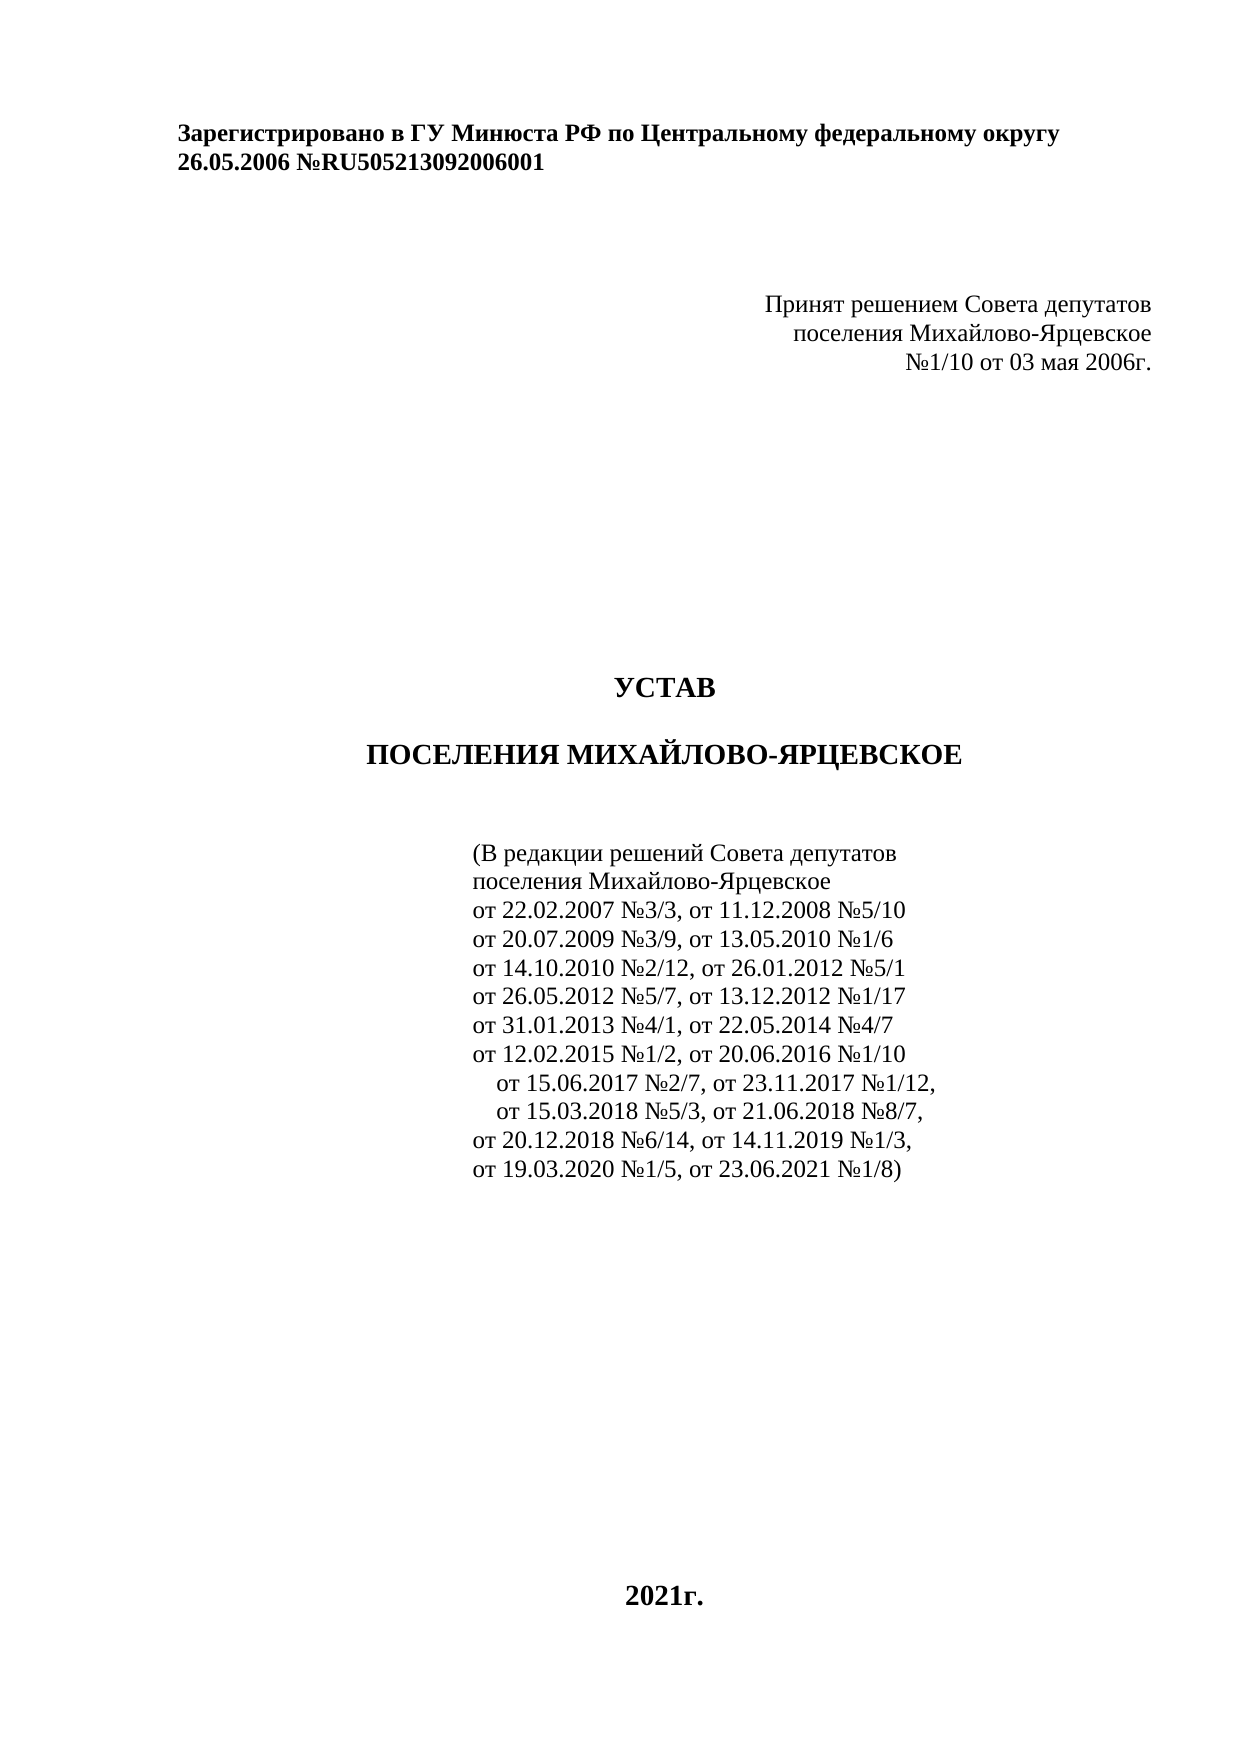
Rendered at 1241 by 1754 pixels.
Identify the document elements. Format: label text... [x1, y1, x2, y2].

text от 15.06.2017 №2/7, от 23.11.2017 №1/12, [177, 1068, 1152, 1096]
text от 15.03.2018 №5/3, от 21.06.2018 №8/7, [177, 1096, 1152, 1125]
text от 14.10.2010 №2/12, от 26.01.2012 №5/1 [177, 953, 1152, 981]
text от 12.02.2015 №1/2, от 20.06.2016 №1/10 [177, 1039, 1152, 1068]
text поселения Михайлово-Ярцевское [177, 866, 1152, 895]
text Зарегистрировано в ГУ Минюста РФ по Центральному федеральному округу 26.05.2006 №RU505213092006001 [177, 118, 1152, 176]
text Принят решением Совета депутатов [398, 289, 1152, 318]
text от 22.02.2007 №3/3, от 11.12.2008 №5/10 [177, 895, 1152, 924]
text от 26.05.2012 №5/7, от 13.12.2012 №1/17 [177, 981, 1152, 1010]
text от 20.07.2009 №3/9, от 13.05.2010 №1/6 [177, 924, 1152, 953]
text (В редакции решений Совета депутатов [177, 838, 1152, 866]
text №1/10 от 03 мая 2006г. [177, 347, 1152, 375]
text от 19.03.2020 №1/5, от 23.06.2021 №1/8) [177, 1154, 1152, 1183]
text ПОСЕЛЕНИЯ МИХАЙЛОВО-ЯРЦЕВСКОЕ [177, 737, 1152, 771]
text от 31.01.2013 №4/1, от 22.05.2014 №4/7 [177, 1010, 1152, 1039]
text УСТАВ [177, 670, 1152, 703]
text от 20.12.2018 №6/14, от 14.11.2019 №1/3, [177, 1125, 1152, 1154]
text 2021г. [177, 1578, 1152, 1612]
text поселения Михайлово-Ярцевское [177, 318, 1152, 347]
